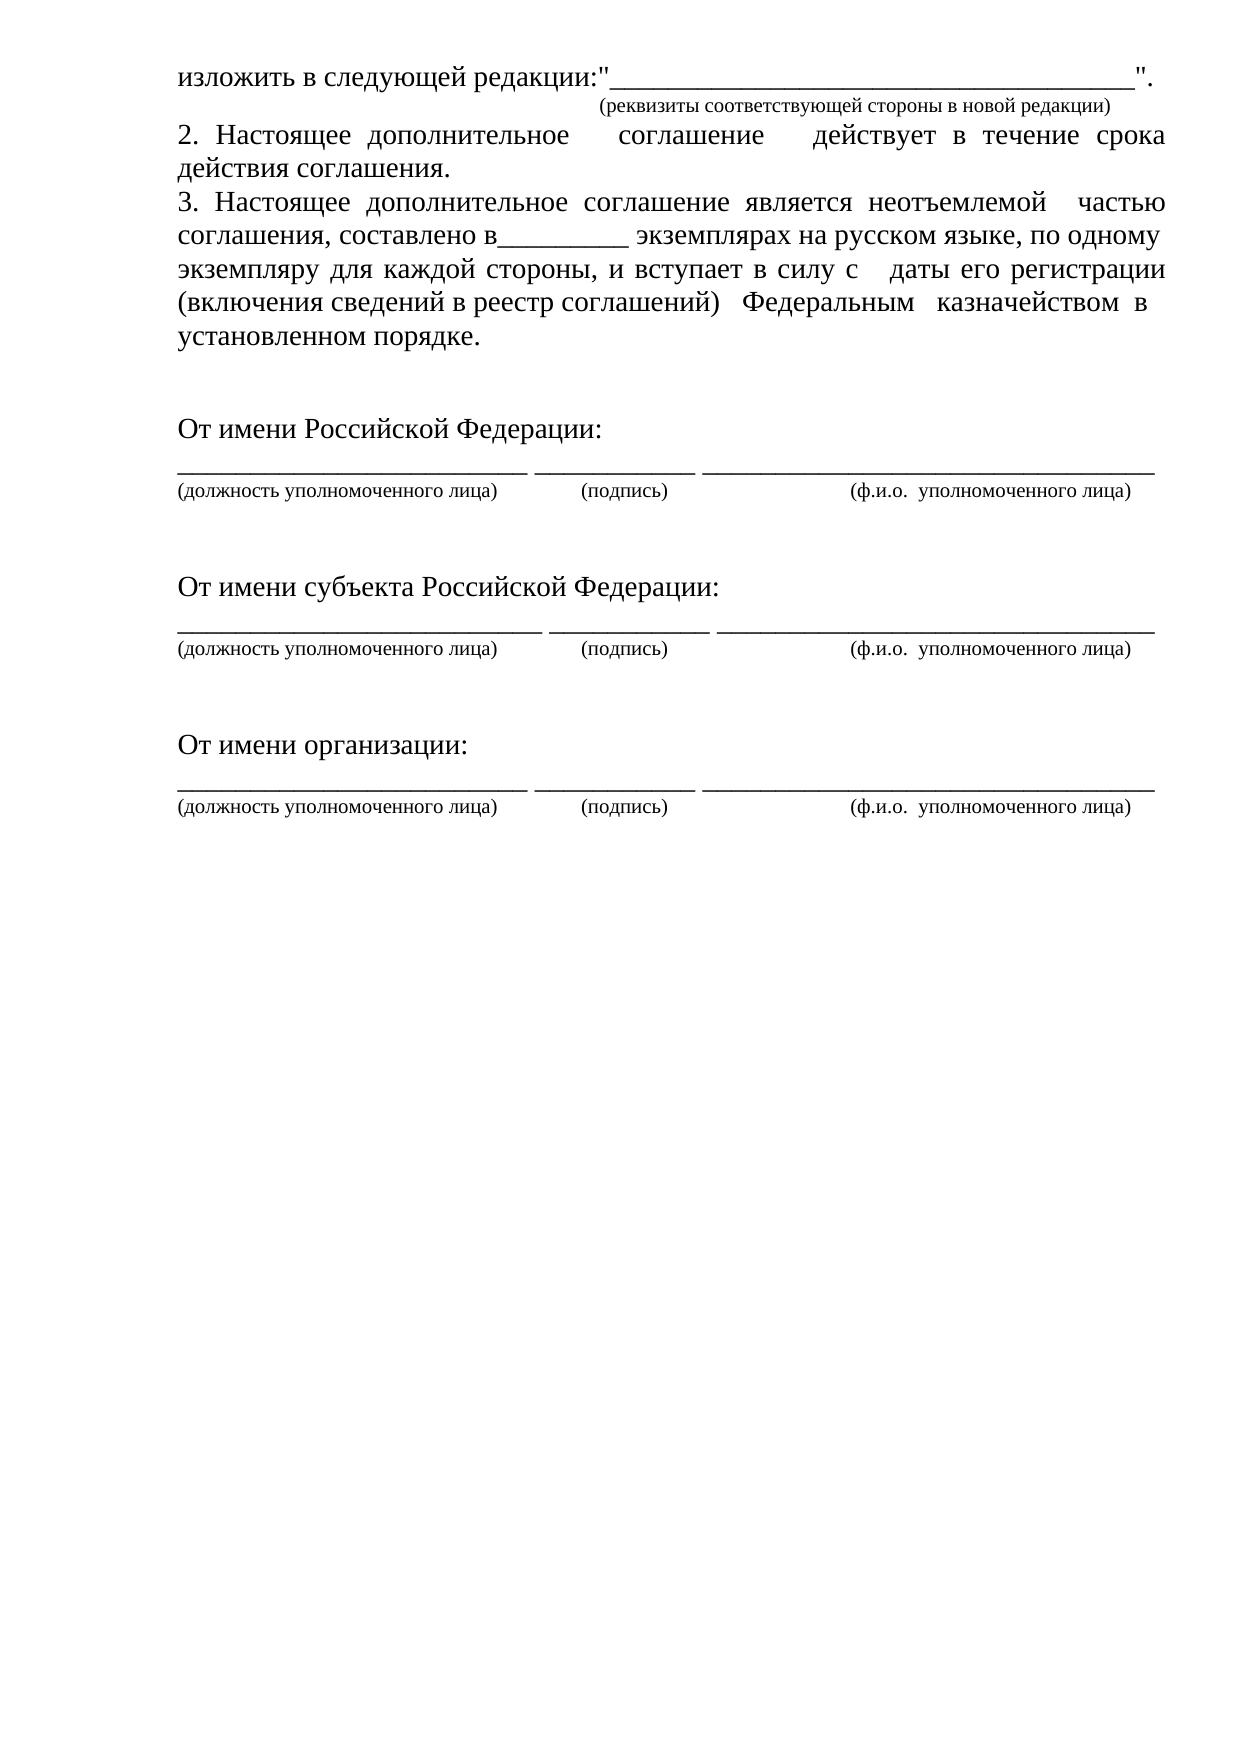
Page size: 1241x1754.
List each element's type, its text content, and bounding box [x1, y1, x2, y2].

text 3. Настоящее дополнительное соглашение является неотъемлемой частью соглашения, составлено в_________ экземплярах на русском языке, по одному [177, 184, 1167, 251]
text От имени субъекта Российской Федерации: [177, 569, 1167, 603]
text экземпляру для каждой стороны, и вступает в силу с даты его регистрации (включения сведений в реестр соглашений) Федеральным казначейством в [177, 251, 1167, 318]
text ________________________ ___________ _______________________________ [177, 761, 1167, 794]
text От имени организации: [177, 727, 1167, 761]
text установленном порядке. [177, 318, 1167, 352]
text 2. Настоящее дополнительное соглашение действует в течение срока действия соглашения. [177, 117, 1167, 184]
text (должность уполномоченного лица) (подпись) (ф.и.о. уполномоченного лица) [177, 636, 1167, 660]
text изложить в следующей редакции:"____________________________________". [177, 59, 1167, 93]
text _________________________ ___________ ______________________________ [177, 603, 1167, 636]
text (реквизиты соответствующей стороны в новой редакции) [177, 93, 1167, 117]
text (должность уполномоченного лица) (подпись) (ф.и.о. уполномоченного лица) [177, 794, 1167, 818]
text От имени Российской Федерации: [177, 411, 1167, 444]
text (должность уполномоченного лица) (подпись) (ф.и.о. уполномоченного лица) [177, 478, 1167, 502]
text ________________________ ___________ _______________________________ [177, 444, 1167, 478]
